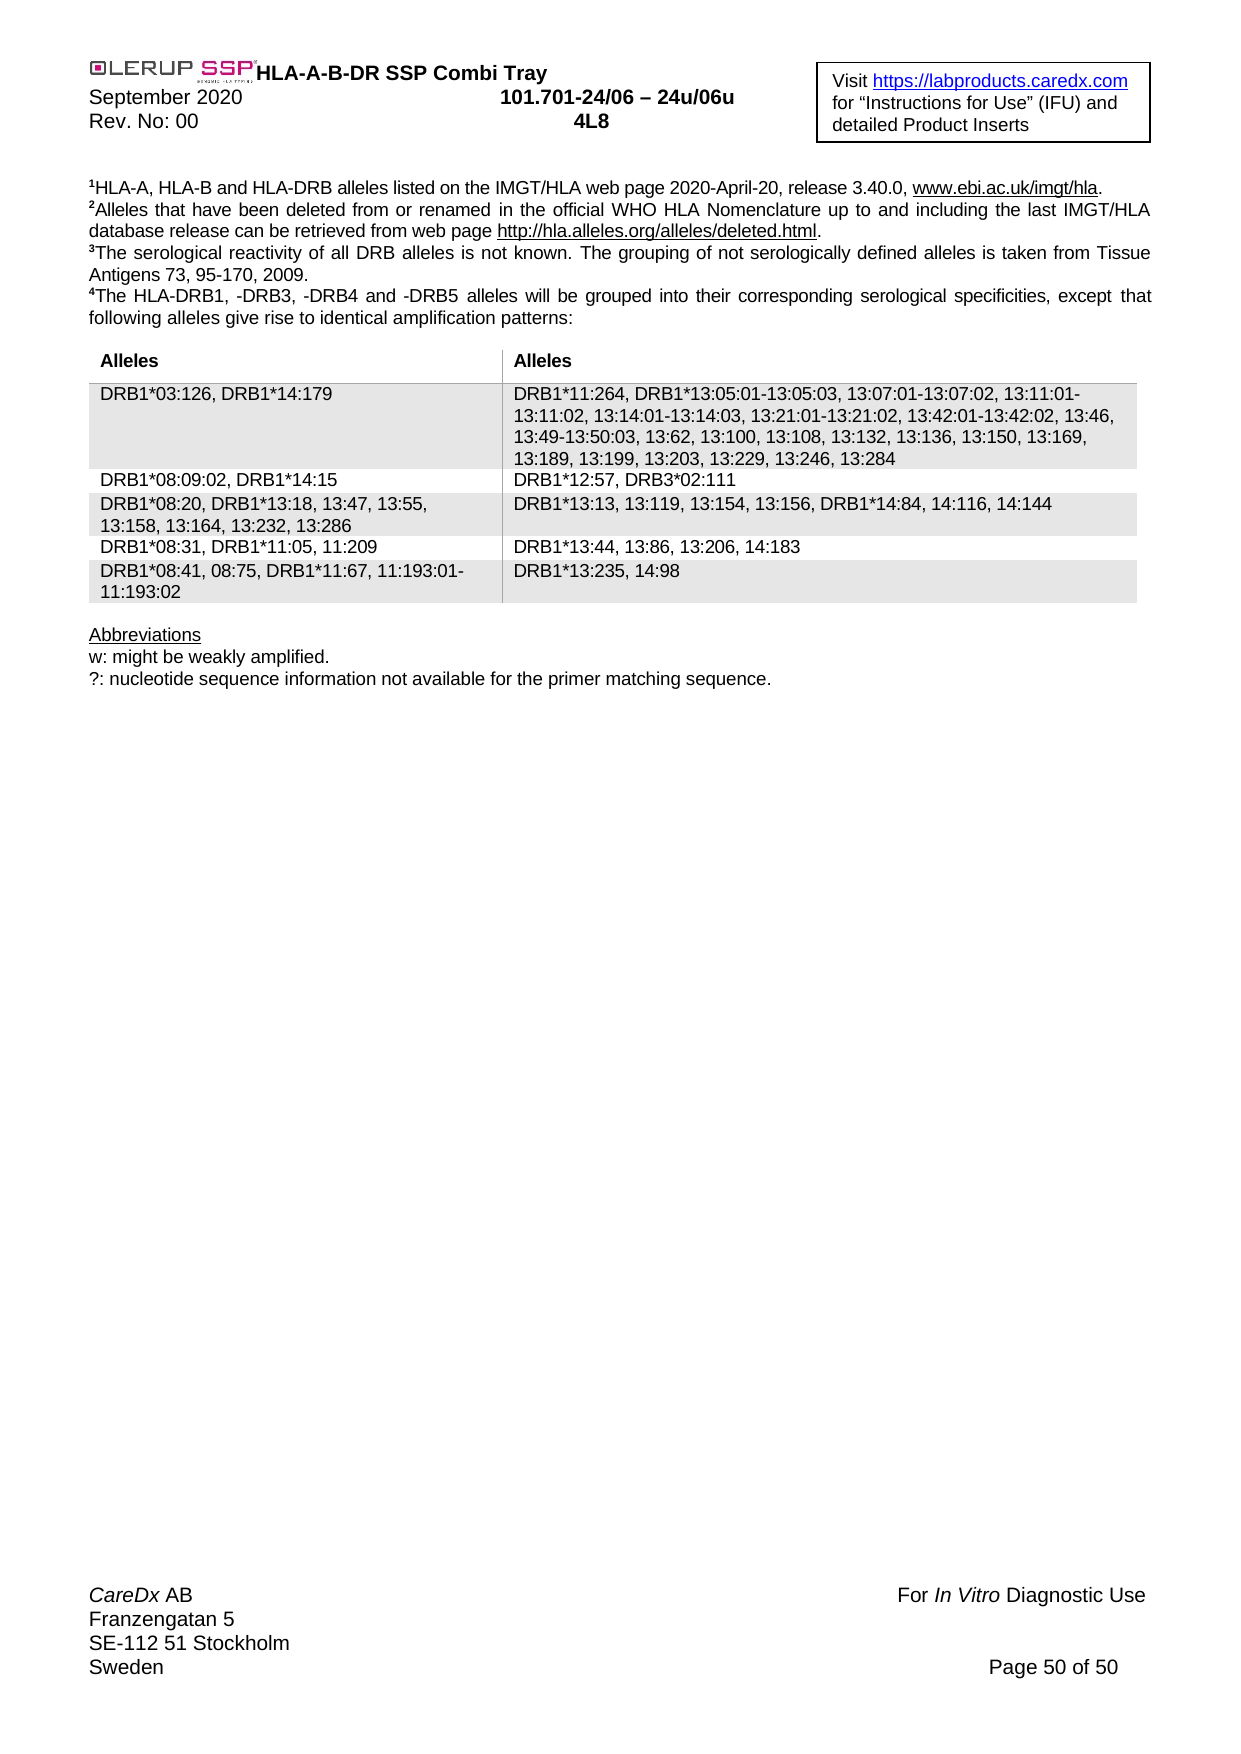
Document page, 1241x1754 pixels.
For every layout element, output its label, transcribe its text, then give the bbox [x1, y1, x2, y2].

table_header Alleles [89, 350, 502, 382]
table_cell DRB1*08:09:02, DRB1*14:15 [89, 469, 502, 493]
table_cell DRB1*12:57, DRB3*02:111 [503, 469, 1137, 493]
text 2Alleles that have been deleted from or renamed in the official WHO HLA Nomenclature up to and including the last IMGT/HLA database release can be retrieved from web page http://hla.alleles.org/alleles/deleted.html. [89, 199, 1152, 242]
table_header Alleles [503, 350, 1137, 382]
table_cell DRB1*13:44, 13:86, 13:206, 14:183 [503, 536, 1137, 559]
table_cell DRB1*08:20, DRB1*13:18, 13:47, 13:55, 13:158, 13:164, 13:232, 13:286 [89, 493, 502, 536]
text ?: nucleotide sequence information not available for the primer matching sequence. [89, 667, 1152, 689]
text 1HLA-A, HLA-B and HLA-DRB alleles listed on the IMGT/HLA web page 2020-April-20, release 3.40.0, www.ebi.ac.uk/imgt/hla. [89, 177, 1152, 199]
table_cell DRB1*08:41, 08:75, DRB1*11:67, 11:193:01-11:193:02 [89, 560, 502, 603]
picture [68, 56, 278, 85]
table_cell DRB1*13:235, 14:98 [503, 560, 1137, 603]
text Abbreviations [89, 624, 1152, 646]
table_cell DRB1*11:264, DRB1*13:05:01-13:05:03, 13:07:01-13:07:02, 13:11:01-13:11:02, 13:14:01-13:14:03, 13:21:01-13:21:02, 13:42:01-13:42:02, 13:46, 13:49-13:50:03, 13:62, 13:100, 13:108, 13:132, 13:136, 13:150, 13:169, 13:189, 13:199, 13:203, 13:229, 13:246, 13:284 [503, 384, 1137, 469]
table_cell DRB1*13:13, 13:119, 13:154, 13:156, DRB1*14:84, 14:116, 14:144 [503, 493, 1137, 536]
table_cell DRB1*03:126, DRB1*14:179 [89, 384, 502, 469]
text 4The HLA-DRB1, -DRB3, -DRB4 and -DRB5 alleles will be grouped into their corresponding serological specificities, except that following alleles give rise to identical amplification patterns: [89, 285, 1152, 328]
text 3The serological reactivity of all DRB alleles is not known. The grouping of not serologically defined alleles is taken from Tissue Antigens 73, 95-170, 2009. [89, 242, 1152, 285]
table_cell DRB1*08:31, DRB1*11:05, 11:209 [89, 536, 502, 559]
text w: might be weakly amplified. [89, 646, 1152, 667]
